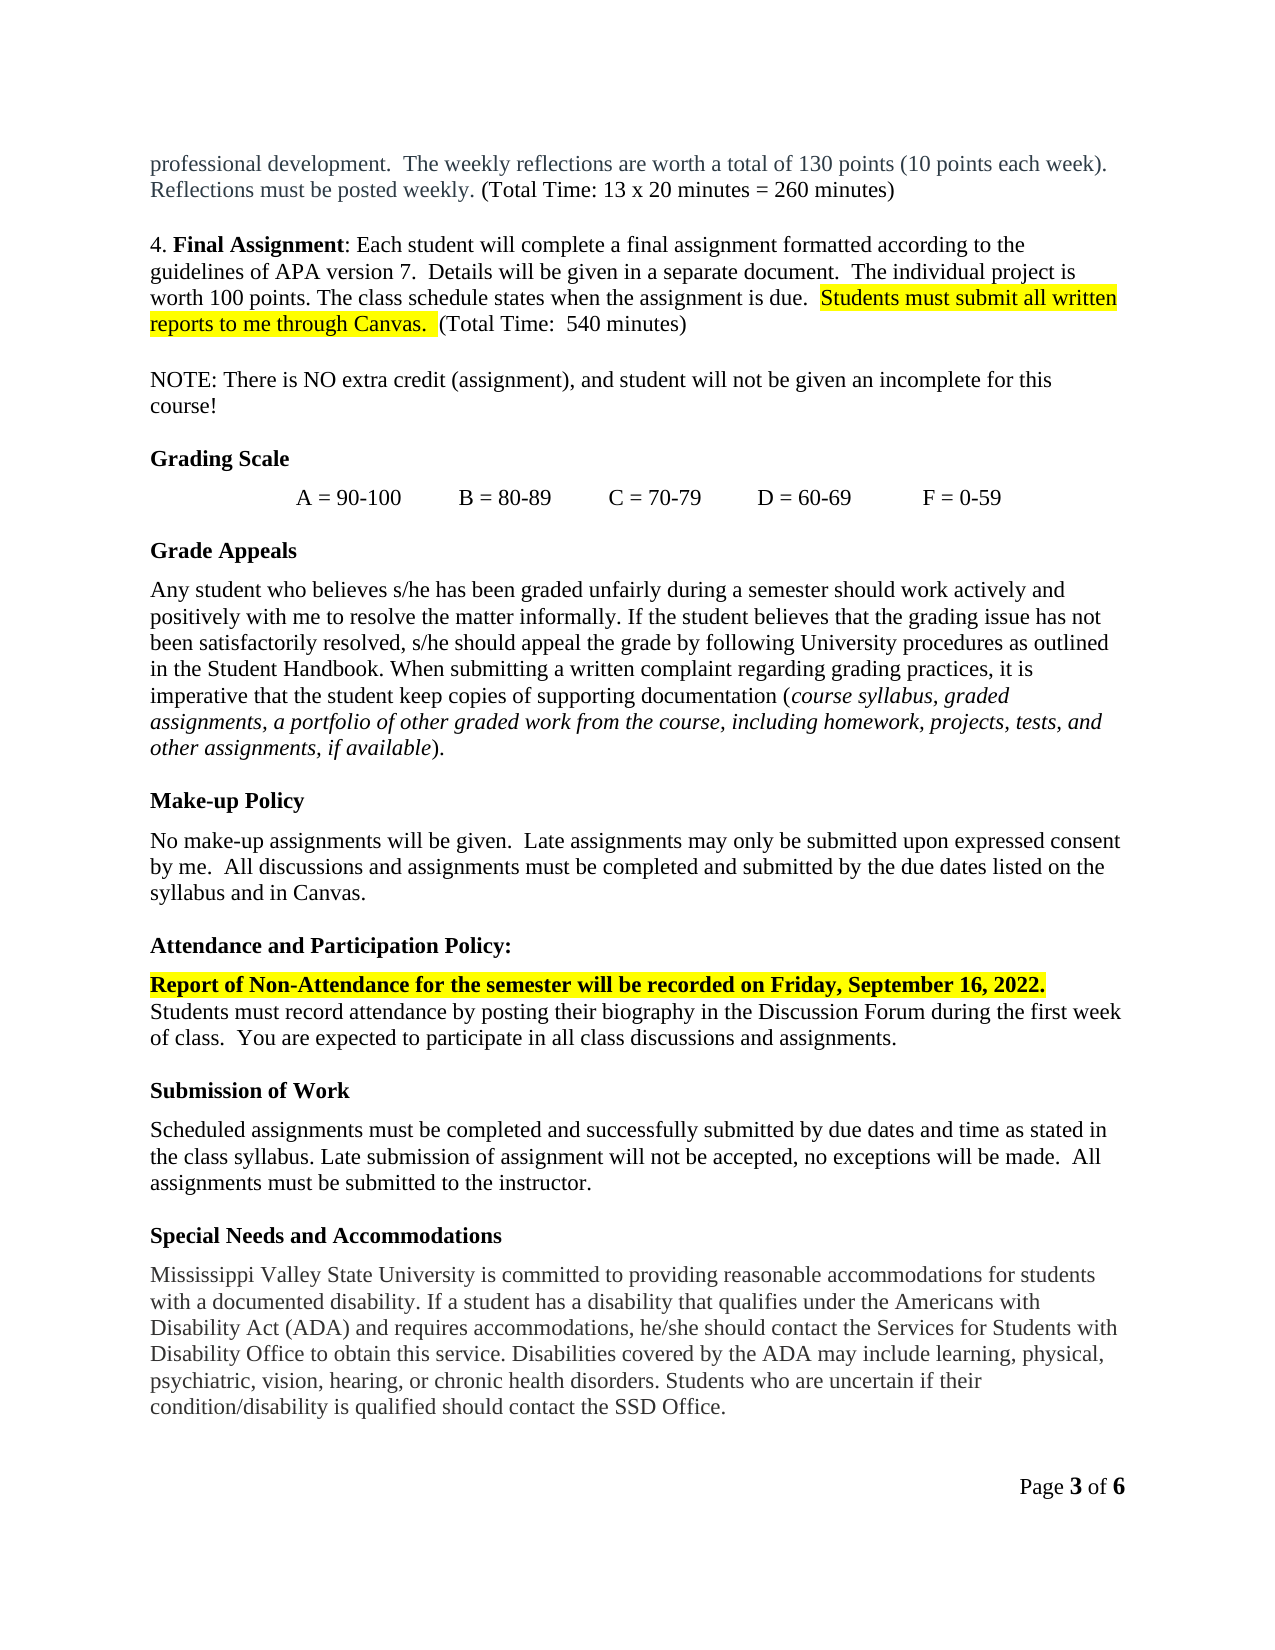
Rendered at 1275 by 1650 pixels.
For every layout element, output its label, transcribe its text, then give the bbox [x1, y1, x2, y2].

list Scheduled assignments must be completed and successfully submitted by due dates and time as stated in the class syllabus. Late submission of assignment will not be accepted, no exceptions will be made. All assignments must be submitted to the instructor. [150, 1116, 1125, 1196]
table_header F = 0-59 [863, 484, 1012, 511]
text NOTE: There is NO extra credit (assignment), and student will not be given an incomplete for this course! [150, 366, 1125, 418]
table_header D = 60-69 [713, 484, 862, 511]
text Attendance and Participation Policy: [150, 932, 1125, 958]
text Mississippi Valley State University is committed to providing reasonable accommodations for students with a documented disability. If a student has a disability that qualifies under the Americans with Disability Act (ADA) and requires accommodations, he/she should contact the Services for Students with Disability Office to obtain this service. Disabilities covered by the ADA may include learning, physical, psychiatric, vision, hearing, or chronic health disorders. Students who are uncertain if their condition/disability is qualified should contact the SSD Office. [727, 1261, 1125, 1419]
list Make-up Policy [150, 787, 1125, 813]
text Report of Non-Attendance for the semester will be recorded on Friday, September 16, 2022. Students must record attendance by posting their biography in the Discussion Forum during the first week of class. You are expected to participate in all class discussions and assignments. [150, 972, 1125, 1051]
table_header C = 70-79 [563, 484, 712, 511]
text 4. Final Assignment: Each student will complete a final assignment formatted according to the guidelines of APA version 7. Details will be given in a separate document. The individual project is worth 100 points. The class schedule states when the assignment is due. Students must submit all written reports to me through Canvas. (Total Time: 540 minutes) [150, 231, 1125, 337]
list Submission of Work [150, 1077, 1125, 1103]
list No make-up assignments will be given. Late assignments may only be submitted upon expressed consent by me. All discussions and assignments must be completed and submitted by the due dates listed on the syllabus and in Canvas. [150, 827, 1125, 906]
list Any student who believes s/he has been graded unfairly during a semester should work actively and positively with me to resolve the matter informally. If the student believes that the grading issue has not been satisfactorily resolved, s/he should appeal the grade by following University procedures as outlined in the Student Handbook. When submitting a written complaint regarding grading practices, it is imperative that the student keep copies of supporting documentation (course syllabus, graded assignments, a portfolio of other graded work from the course, including homework, projects, tests, and other assignments, if available). [150, 576, 1125, 761]
table_header A = 90-100 [263, 484, 412, 511]
list Grade Appeals [150, 537, 1125, 563]
list Special Needs and Accommodations [150, 1222, 1125, 1248]
text Grading Scale [150, 445, 1125, 471]
table_header B = 80-89 [413, 484, 562, 511]
